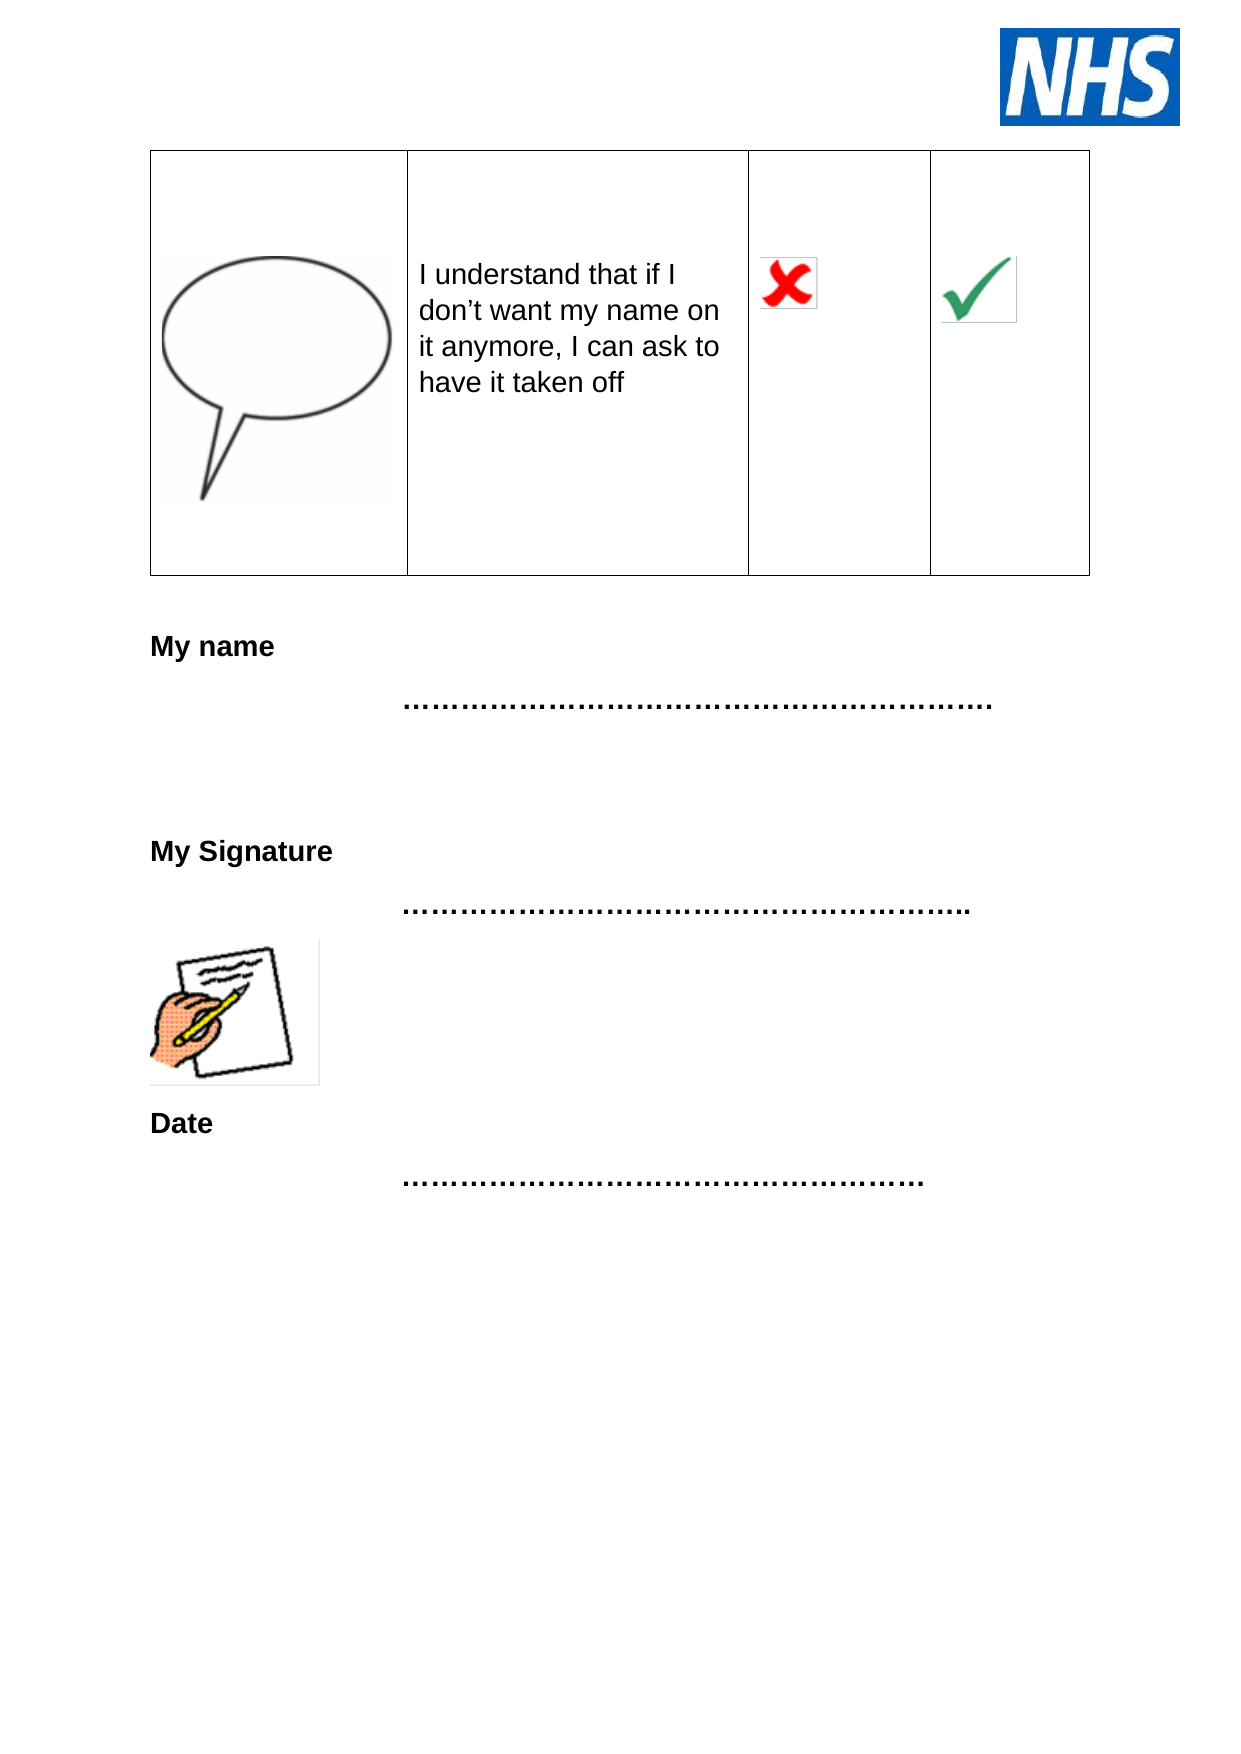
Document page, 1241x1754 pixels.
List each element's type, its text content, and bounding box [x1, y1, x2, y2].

table_cell [931, 151, 1089, 575]
picture [941, 256, 1020, 326]
text ………………………………………………….. [150, 887, 1090, 921]
table_cell I understand that if I don’t want my name on it anymore, I can ask to have it taken off [408, 151, 748, 575]
text ……………………………………………………. [150, 682, 1090, 715]
table_cell [749, 151, 930, 575]
picture [760, 256, 822, 312]
picture [1000, 28, 1180, 126]
picture [150, 940, 321, 1087]
text My Signature [150, 834, 1090, 868]
text My name [150, 629, 1090, 663]
picture [161, 256, 395, 504]
text Date [150, 1106, 1090, 1139]
table_cell [151, 151, 407, 575]
text ……………………………………………… [150, 1158, 1090, 1192]
